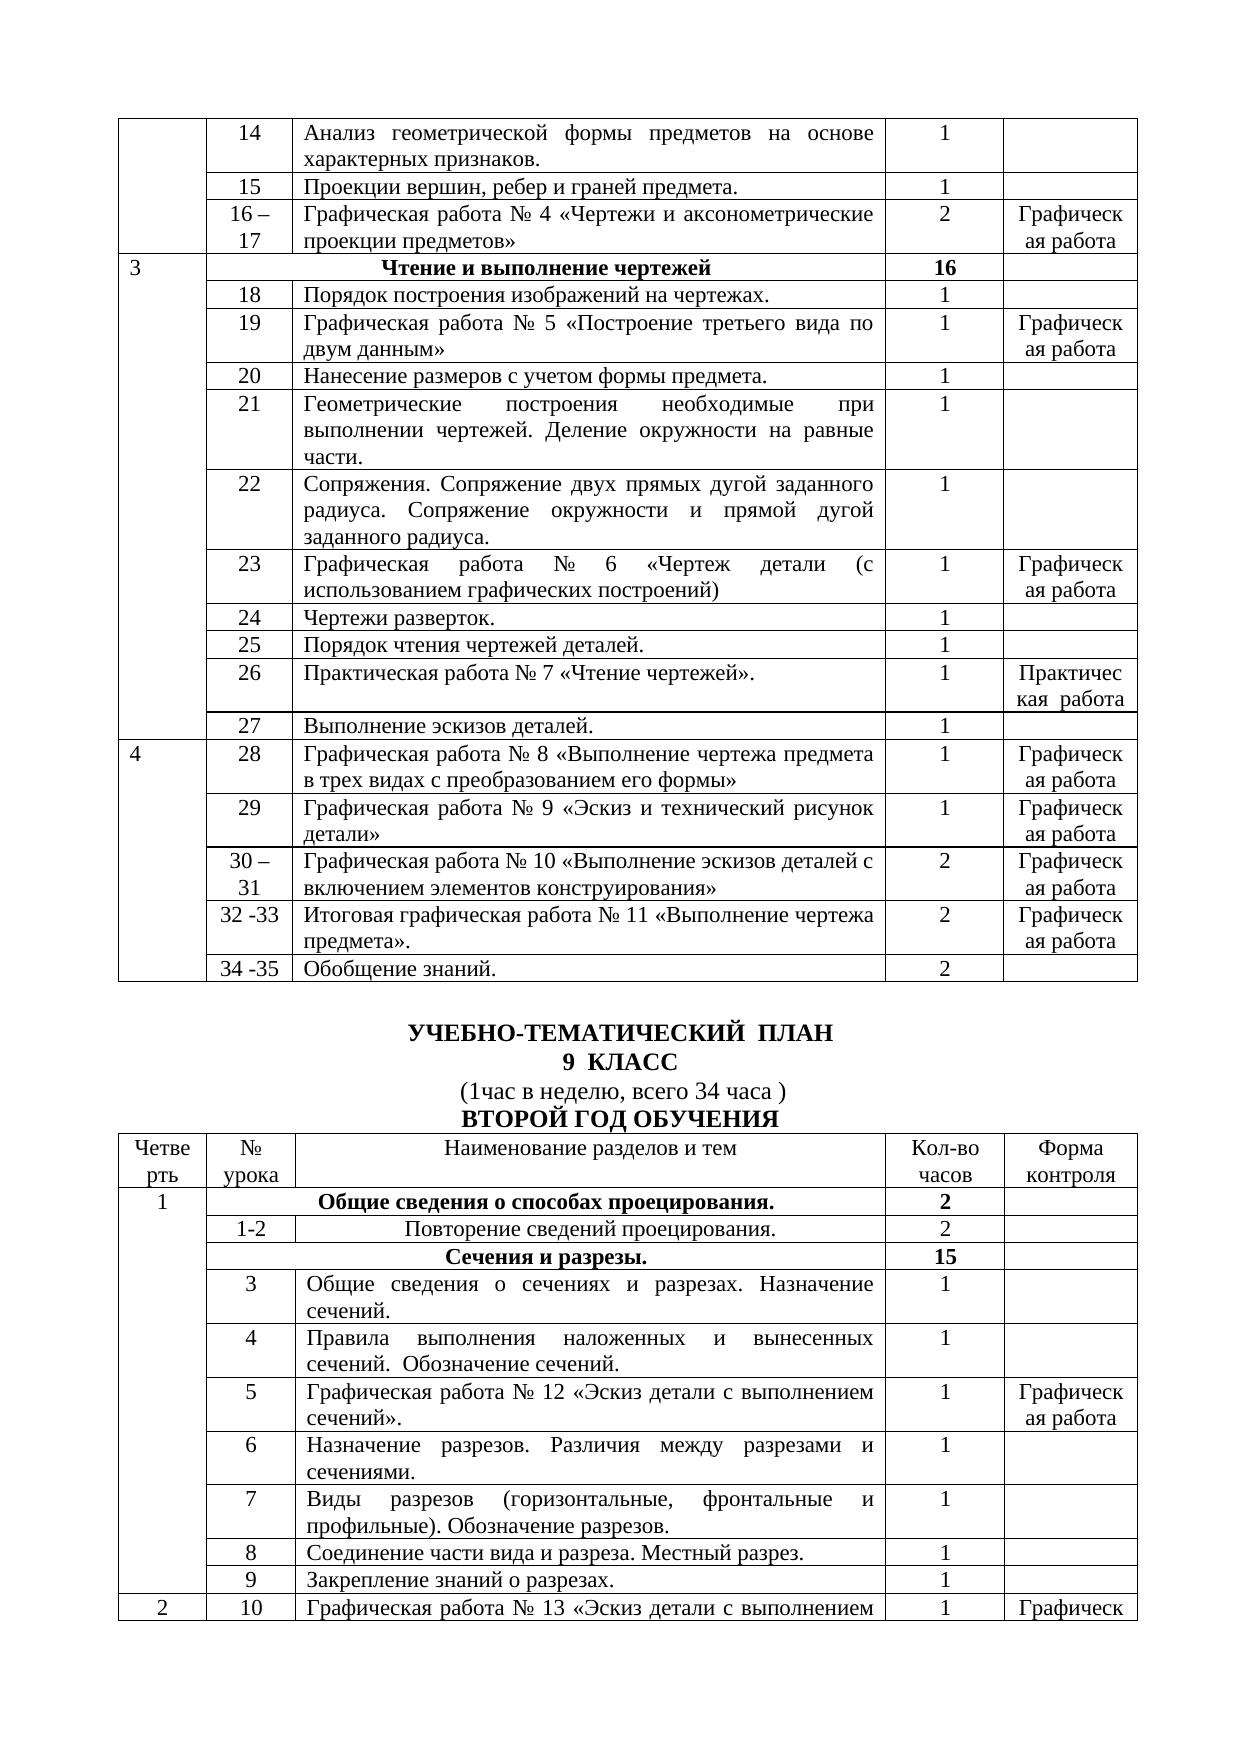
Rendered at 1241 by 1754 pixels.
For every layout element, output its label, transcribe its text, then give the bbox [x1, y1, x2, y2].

table_cell 15 [207, 173, 292, 199]
table_cell Соединение части вида и разреза. Местный разрез. [296, 1539, 885, 1565]
table_cell Графическая работа № 8 «Выполнение чертежа предмета в трех видах с преобразованием его формы» [293, 740, 885, 793]
table_cell Сечения и разрезы. [207, 1243, 885, 1269]
table_cell 10 [207, 1594, 295, 1620]
table_cell 24 [207, 604, 292, 630]
table_cell 1 [886, 713, 1003, 739]
table_cell [1005, 1432, 1137, 1484]
table_header Кол-во часов [886, 1134, 1004, 1187]
table_cell Сопряжения. Сопряжение двух прямых дугой заданного радиуса. Сопряжение окружности и прямой дугой заданного радиуса. [293, 470, 885, 549]
table_cell Общие сведения о способах проецирования. [207, 1188, 885, 1214]
table_cell Правила выполнения наложенных и вынесенных сечений. Обозначение сечений. [296, 1324, 885, 1377]
table_cell Практическая работа № 7 «Чтение чертежей». [293, 659, 885, 711]
table_cell Геометрические построения необходимые при выполнении чертежей. Деление окружности на равные части. [293, 390, 885, 469]
table_cell 26 [207, 659, 292, 711]
table_cell 1 [886, 1378, 1004, 1431]
table_cell Графическая работа № 12 «Эскиз детали с выполнением сечений». [296, 1378, 885, 1431]
table_cell Проекции вершин, ребер и граней предмета. [293, 173, 885, 199]
table_cell [1004, 631, 1137, 658]
table_cell 1 [886, 119, 1003, 172]
text 9 КЛАСС [118, 1047, 1122, 1076]
table_cell Итоговая графическая работа № 11 «Выполнение чертежа предмета». [293, 901, 885, 954]
table_cell Графическая работа [1005, 1594, 1137, 1620]
table_cell 34 -35 [207, 955, 292, 981]
table_cell 2 [886, 848, 1003, 900]
table_cell 1 [886, 173, 1003, 199]
table_cell 18 [207, 281, 292, 308]
table_cell 2 [886, 901, 1003, 954]
table_cell 2 [886, 1216, 1004, 1242]
table_cell 1 [886, 309, 1003, 362]
table_cell 7 [207, 1485, 295, 1538]
table_cell [1004, 955, 1137, 981]
table_cell 1 [886, 1432, 1004, 1484]
table_cell Порядок чтения чертежей деталей. [293, 631, 885, 658]
table_cell Практическая работа [1004, 659, 1137, 711]
table_cell 9 [207, 1566, 295, 1593]
table_cell 3 [119, 254, 206, 739]
table_cell Назначение разрезов. Различия между разрезами и сечениями. [296, 1432, 885, 1484]
table_cell 2 [119, 1594, 206, 1620]
table_cell 1 [886, 740, 1003, 793]
table_cell 15 [886, 1243, 1004, 1269]
table_cell Обобщение знаний. [293, 955, 885, 981]
table_cell [1004, 173, 1137, 199]
table_cell Графическая работа [1005, 1378, 1137, 1431]
table_cell [1004, 363, 1137, 389]
table_cell 21 [207, 390, 292, 469]
table_cell [1005, 1216, 1137, 1242]
table_cell Чертежи разверток. [293, 604, 885, 630]
table_cell Графическая работа № 5 «Построение третьего вида по двум данным» [293, 309, 885, 362]
table_cell 2 [886, 200, 1003, 253]
table_cell [1005, 1485, 1137, 1538]
table_cell 16 [886, 254, 1003, 280]
table_cell 1 [886, 1485, 1004, 1538]
table_cell Закрепление знаний о разрезах. [296, 1566, 885, 1593]
table_cell 1 [886, 1270, 1004, 1323]
table_cell 4 [207, 1324, 295, 1377]
table_cell Графическая работа [1004, 200, 1137, 253]
table_cell [1004, 119, 1137, 172]
table_cell Повторение сведений проецирования. [296, 1216, 885, 1242]
table_header № урока [207, 1134, 295, 1187]
table_cell Виды разрезов (горизонтальные, фронтальные и профильные). Обозначение разрезов. [296, 1485, 885, 1538]
table_cell [1004, 254, 1137, 280]
table_cell 1 [886, 1324, 1004, 1377]
table_cell 32 -33 [207, 901, 292, 954]
table_cell [1004, 281, 1137, 308]
table_cell Общие сведения о сечениях и разрезах. Назначение сечений. [296, 1270, 885, 1323]
table_cell Графическая работа № 10 «Выполнение эскизов деталей с включением элементов конструирования» [293, 848, 885, 900]
table_cell 1 [886, 794, 1003, 846]
table_cell [1004, 604, 1137, 630]
table_cell 1 [886, 1594, 1004, 1620]
table_cell Графическая работа № 9 «Эскиз и технический рисунок детали» [293, 794, 885, 846]
table_cell 1 [886, 659, 1003, 711]
table_cell 3 [207, 1270, 295, 1323]
table_cell [1005, 1270, 1137, 1323]
table_cell 30 – 31 [207, 848, 292, 900]
table_cell 16 – 17 [207, 200, 292, 253]
table_cell Графическая работа [1004, 901, 1137, 954]
table_cell 1 [886, 363, 1003, 389]
table_cell [1005, 1539, 1137, 1565]
table_cell 1 [886, 1539, 1004, 1565]
table_cell 6 [207, 1432, 295, 1484]
table_cell 14 [207, 119, 292, 172]
text УЧЕБНО-ТЕМАТИЧЕСКИЙ ПЛАН [118, 1018, 1122, 1047]
table_cell 1 [119, 1188, 206, 1593]
table_cell Графическая работа № 6 «Чертеж детали (с использованием графических построений) [293, 550, 885, 603]
table_cell Графическая работа № 4 «Чертежи и аксонометрические проекции предметов» [293, 200, 885, 253]
table_cell 23 [207, 550, 292, 603]
table_cell 1 [886, 470, 1003, 549]
table_cell Выполнение эскизов деталей. [293, 713, 885, 739]
table_cell 29 [207, 794, 292, 846]
table_cell 20 [207, 363, 292, 389]
table_cell 1-2 [207, 1216, 295, 1242]
table_cell 27 [207, 713, 292, 739]
table_cell 22 [207, 470, 292, 549]
table_cell [1005, 1324, 1137, 1377]
table_cell Чтение и выполнение чертежей [207, 254, 885, 280]
table_cell Графическая работа [1004, 550, 1137, 603]
table_cell 1 [886, 281, 1003, 308]
table_cell 4 [119, 740, 206, 981]
table_cell [1005, 1188, 1137, 1214]
table_cell 1 [886, 390, 1003, 469]
table_cell 1 [886, 550, 1003, 603]
table_cell Графическая работа [1004, 740, 1137, 793]
table_cell [1004, 713, 1137, 739]
table_cell Графическая работа [1004, 794, 1137, 846]
table_cell 1 [886, 604, 1003, 630]
text ВТОРОЙ ГОД ОБУЧЕНИЯ [118, 1104, 1122, 1133]
table_header Наименование разделов и тем [296, 1134, 885, 1187]
table_cell Порядок построения изображений на чертежах. [293, 281, 885, 308]
table_cell [1004, 470, 1137, 549]
table_cell [1005, 1243, 1137, 1269]
table_cell 1 [886, 1566, 1004, 1593]
table_cell Анализ геометрической формы предметов на основе характерных признаков. [293, 119, 885, 172]
table_cell 25 [207, 631, 292, 658]
table_cell [1004, 390, 1137, 469]
table_header Четверть [119, 1134, 206, 1187]
table_cell 1 [886, 631, 1003, 658]
table_cell 8 [207, 1539, 295, 1565]
table_header Форма контроля [1005, 1134, 1137, 1187]
table_cell 2 [886, 1188, 1004, 1214]
table_cell Графическая работа [1004, 848, 1137, 900]
table_cell Графическая работа [1004, 309, 1137, 362]
text (1час в неделю, всего 34 часа ) [118, 1076, 1122, 1104]
table_cell 5 [207, 1378, 295, 1431]
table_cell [296, 1594, 885, 1620]
table_cell 19 [207, 309, 292, 362]
table_cell Нанесение размеров с учетом формы предмета. [293, 363, 885, 389]
table_cell 28 [207, 740, 292, 793]
table_cell [1005, 1566, 1137, 1593]
table_cell 2 [886, 955, 1003, 981]
